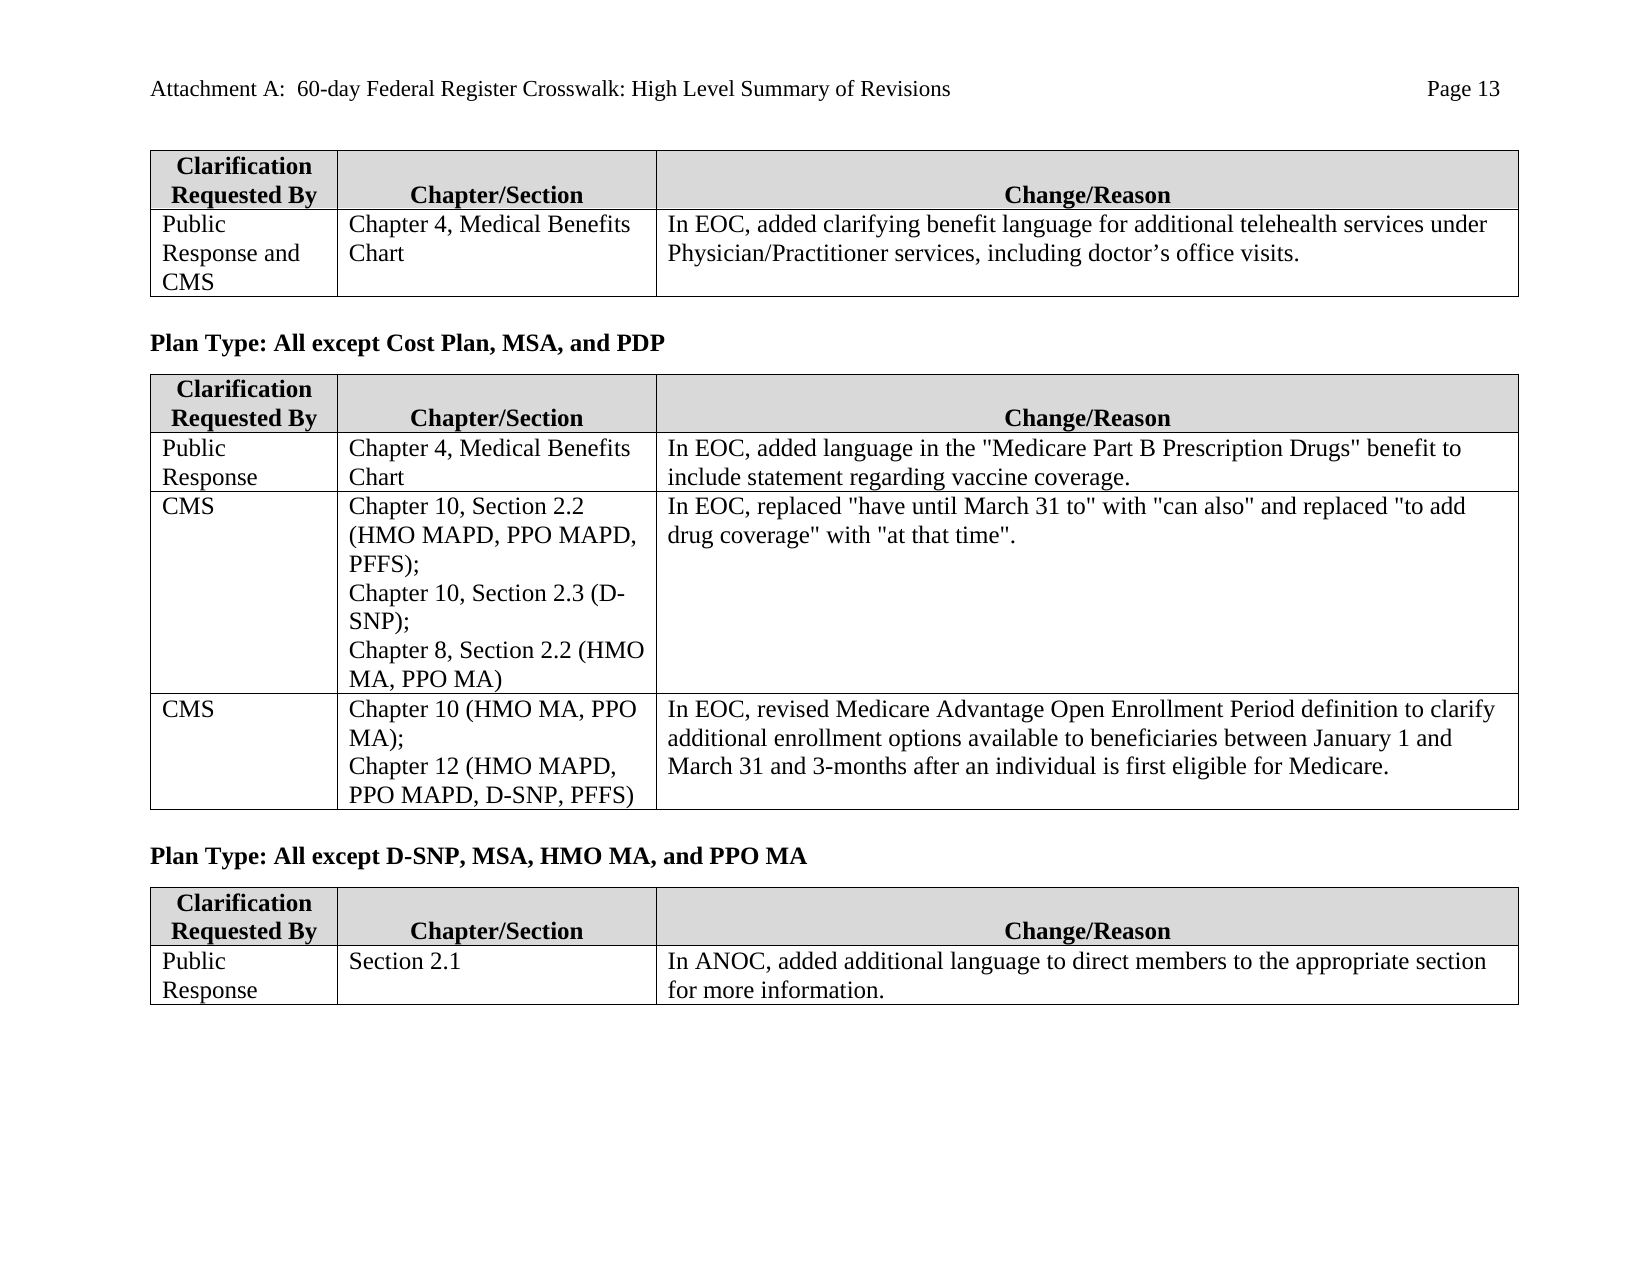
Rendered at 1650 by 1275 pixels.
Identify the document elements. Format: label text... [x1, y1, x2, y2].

table_cell CMS [151, 694, 337, 809]
table_header Clarification Requested By [151, 375, 337, 432]
table_header Clarification Requested By [151, 151, 337, 208]
subtitle Plan Type: All except Cost Plan, MSA, and PDP [150, 328, 1500, 357]
table_cell Public Response [151, 946, 337, 1004]
table_header Chapter/Section [338, 375, 656, 432]
table_header Chapter/Section [338, 151, 656, 208]
table_cell Chapter 4, Medical Benefits Chart [338, 210, 656, 296]
table_cell In EOC, replaced "have until March 31 to" with "can also" and replaced "to add drug coverage" with "at that time". [657, 492, 1518, 693]
table_cell Public Response and CMS [151, 210, 337, 296]
subtitle Plan Type: All except D-SNP, MSA, HMO MA, and PPO MA [150, 841, 1500, 870]
table_header Clarification Requested By [151, 888, 337, 945]
table_header Change/Reason [657, 888, 1518, 945]
table_cell In ANOC, added additional language to direct members to the appropriate section for more information. [657, 946, 1518, 1004]
table_header Change/Reason [657, 375, 1518, 432]
table_cell In EOC, added language in the "Medicare Part B Prescription Drugs" benefit to include statement regarding vaccine coverage. [657, 433, 1518, 491]
table_header Change/Reason [657, 151, 1518, 208]
table_cell In EOC, revised Medicare Advantage Open Enrollment Period definition to clarify additional enrollment options available to beneficiaries between January 1 and March 31 and 3-months after an individual is first eligible for Medicare. [657, 694, 1518, 809]
table_cell Chapter 10 (HMO MA, PPO MA); Chapter 12 (HMO MAPD, PPO MAPD, D-SNP, PFFS) [338, 694, 656, 809]
table_cell Chapter 4, Medical Benefits Chart [338, 433, 656, 491]
table_cell Public Response [151, 433, 337, 491]
table_cell Section 2.1 [338, 946, 656, 1004]
table_header Chapter/Section [338, 888, 656, 945]
table_cell In EOC, added clarifying benefit language for additional telehealth services under Physician/Practitioner services, including doctor’s office visits. [657, 210, 1518, 296]
table_cell CMS [151, 492, 337, 693]
table_cell Chapter 10, Section 2.2 (HMO MAPD, PPO MAPD, PFFS); Chapter 10, Section 2.3 (D-SNP); Chapter 8, Section 2.2 (HMO MA, PPO MA) [338, 492, 656, 693]
